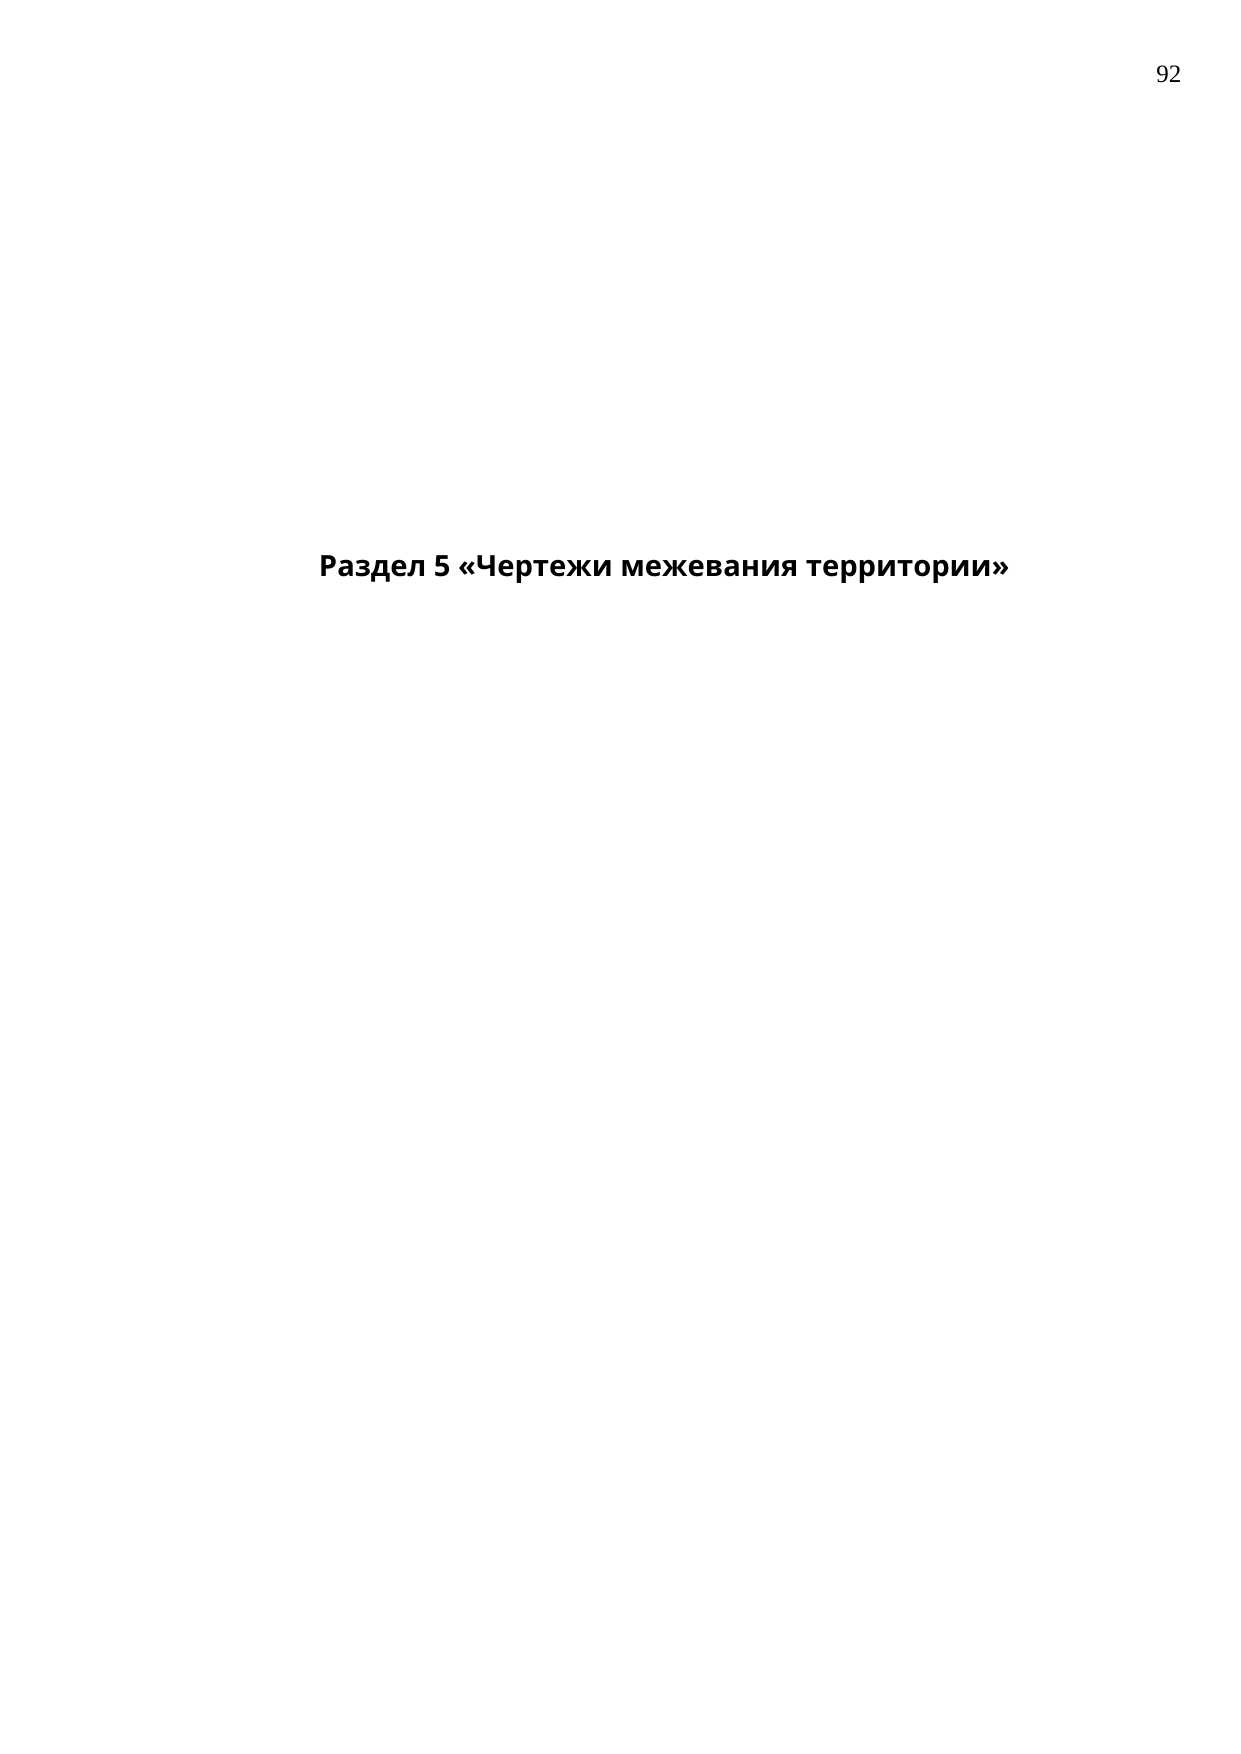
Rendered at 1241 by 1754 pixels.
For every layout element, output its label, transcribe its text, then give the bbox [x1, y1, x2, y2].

subtitle Раздел 5 «Чертежи межевания территории» [148, 546, 1181, 585]
